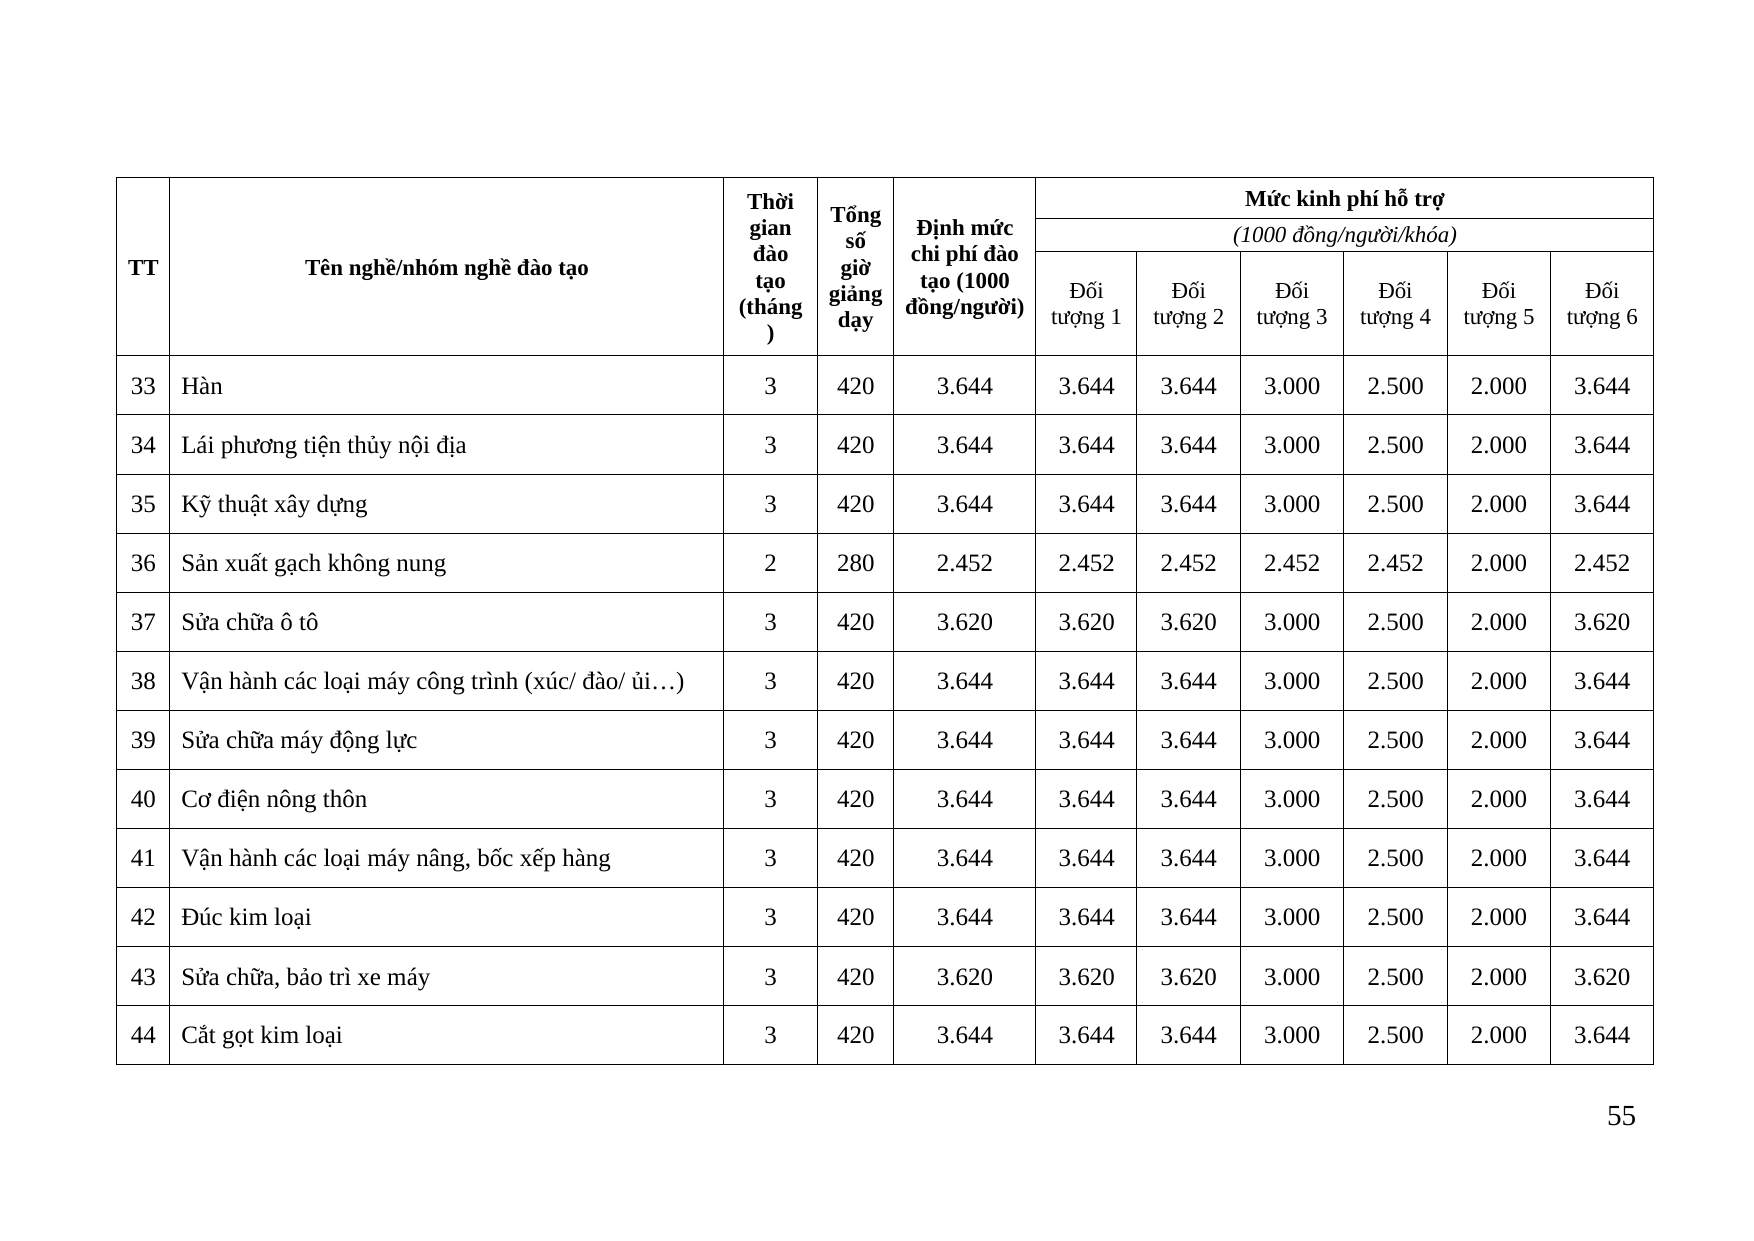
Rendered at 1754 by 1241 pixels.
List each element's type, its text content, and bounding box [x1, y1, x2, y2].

table_cell 42 [117, 888, 169, 946]
table_cell Đúc kim loại [170, 888, 723, 946]
table_cell Sửa chữa ô tô [170, 593, 723, 651]
table_cell 420 [818, 770, 893, 828]
table_header Tổng số giờ giảng dạy [818, 178, 893, 355]
table_cell Lái phương tiện thủy nội địa [170, 415, 723, 473]
table_cell 3.644 [1551, 356, 1653, 414]
table_cell 3.644 [1137, 415, 1240, 473]
table_cell 420 [818, 888, 893, 946]
table_cell 3.620 [1137, 593, 1240, 651]
table_cell 36 [117, 534, 169, 592]
table_cell Đối tượng 4 [1344, 252, 1447, 355]
table_cell 420 [818, 593, 893, 651]
table_cell 420 [818, 415, 893, 473]
table_cell 3.620 [1137, 947, 1240, 1005]
table_cell 3.644 [1551, 888, 1653, 946]
table_cell 3.620 [1551, 947, 1653, 1005]
table_cell 2.000 [1448, 415, 1550, 473]
table_cell 420 [818, 711, 893, 769]
table_cell 3 [724, 829, 817, 887]
table_cell Hàn [170, 356, 723, 414]
table_cell 35 [117, 475, 169, 532]
table_cell 3.644 [1036, 475, 1136, 532]
table_cell 3.000 [1241, 593, 1343, 651]
table_header Mức kinh phí hỗ trợ [1036, 178, 1653, 218]
table_cell 2.500 [1344, 415, 1447, 473]
table_cell Sửa chữa, bảo trì xe máy [170, 947, 723, 1005]
table_cell 3.644 [1137, 356, 1240, 414]
table_cell Đối tượng 2 [1137, 252, 1240, 355]
table_cell 3.620 [1551, 593, 1653, 651]
table_cell 2.500 [1344, 356, 1447, 414]
table_cell 3.644 [1551, 770, 1653, 828]
table_cell Đối tượng 3 [1241, 252, 1343, 355]
table_cell 2.452 [1036, 534, 1136, 592]
table_cell 3 [724, 415, 817, 473]
table_cell Sản xuất gạch không nung [170, 534, 723, 592]
table_cell 3.644 [1036, 888, 1136, 946]
table_cell 3.644 [894, 652, 1035, 710]
table_cell 3.644 [1036, 829, 1136, 887]
table_cell 3 [724, 947, 817, 1005]
table_cell 3 [724, 888, 817, 946]
table_cell 3.644 [1137, 711, 1240, 769]
table_cell 33 [117, 356, 169, 414]
table_cell 38 [117, 652, 169, 710]
table_cell 2.452 [1344, 534, 1447, 592]
table_header Tên nghề/nhóm nghề đào tạo [170, 178, 723, 355]
table_cell 3.000 [1241, 1006, 1343, 1064]
table_cell 3.644 [894, 356, 1035, 414]
table_cell Sửa chữa máy động lực [170, 711, 723, 769]
table_cell 420 [818, 1006, 893, 1064]
table_cell 3.644 [1036, 652, 1136, 710]
table_cell 3.644 [894, 415, 1035, 473]
table_cell 3.644 [1036, 1006, 1136, 1064]
table_cell 2.452 [1241, 534, 1343, 592]
table_cell 3.620 [1036, 593, 1136, 651]
table_cell 3.644 [1137, 475, 1240, 532]
table_cell 2 [724, 534, 817, 592]
table_cell Kỹ thuật xây dựng [170, 475, 723, 532]
table_cell 3.000 [1241, 652, 1343, 710]
table_cell 3.644 [894, 711, 1035, 769]
table_cell 3.644 [1137, 652, 1240, 710]
table_cell Đối tượng 6 [1551, 252, 1653, 355]
table_cell 3.644 [894, 888, 1035, 946]
table_cell 40 [117, 770, 169, 828]
table_cell 2.452 [1137, 534, 1240, 592]
table_cell Đối tượng 5 [1448, 252, 1550, 355]
table_cell 3.620 [894, 593, 1035, 651]
table_cell 3 [724, 593, 817, 651]
table_cell 280 [818, 534, 893, 592]
table_cell Cắt gọt kim loại [170, 1006, 723, 1064]
table_cell 3.000 [1241, 415, 1343, 473]
table_cell 2.452 [1551, 534, 1653, 592]
table_cell 3.644 [894, 829, 1035, 887]
table_cell 3.644 [1551, 829, 1653, 887]
table_cell 420 [818, 947, 893, 1005]
table_cell 3.644 [1036, 356, 1136, 414]
table_cell 420 [818, 475, 893, 532]
table_cell 420 [818, 829, 893, 887]
table_cell 3 [724, 475, 817, 532]
table_cell 3.644 [1137, 1006, 1240, 1064]
table_cell 3.644 [1551, 475, 1653, 532]
table_cell 3.644 [1551, 711, 1653, 769]
table_cell 2.500 [1344, 947, 1447, 1005]
table_cell 2.000 [1448, 888, 1550, 946]
table_cell 41 [117, 829, 169, 887]
table_header Định mức chi phí đào tạo (1000 đồng/người) [894, 178, 1035, 355]
table_cell 43 [117, 947, 169, 1005]
table_cell 39 [117, 711, 169, 769]
table_cell 2.000 [1448, 1006, 1550, 1064]
table_cell 2.500 [1344, 829, 1447, 887]
table_cell 2.500 [1344, 1006, 1447, 1064]
table_cell 44 [117, 1006, 169, 1064]
table_cell 3.644 [1551, 652, 1653, 710]
table_cell 2.500 [1344, 593, 1447, 651]
table_cell 37 [117, 593, 169, 651]
table_cell 3 [724, 356, 817, 414]
table_cell 3.000 [1241, 829, 1343, 887]
table_cell 3.620 [1036, 947, 1136, 1005]
table_cell 3.000 [1241, 475, 1343, 532]
table_cell 2.000 [1448, 652, 1550, 710]
table_cell (1000 đồng/người/khóa) [1036, 219, 1653, 251]
table_cell 2.000 [1448, 356, 1550, 414]
table_cell 3.000 [1241, 947, 1343, 1005]
table_cell 3.644 [1036, 415, 1136, 473]
table_cell 3.644 [1137, 888, 1240, 946]
table_cell 420 [818, 356, 893, 414]
table_cell 34 [117, 415, 169, 473]
table_cell Vận hành các loại máy công trình (xúc/ đào/ ủi…) [170, 652, 723, 710]
table_cell 2.000 [1448, 534, 1550, 592]
table_cell 3.644 [894, 770, 1035, 828]
table_cell 2.500 [1344, 652, 1447, 710]
table_cell 3 [724, 711, 817, 769]
table_cell 3.000 [1241, 888, 1343, 946]
table_cell 3 [724, 1006, 817, 1064]
table_cell 3.644 [1036, 770, 1136, 828]
table_cell 2.000 [1448, 770, 1550, 828]
table_cell 2.000 [1448, 829, 1550, 887]
table_cell 3.644 [1551, 1006, 1653, 1064]
table_cell Vận hành các loại máy nâng, bốc xếp hàng [170, 829, 723, 887]
table_cell 3.000 [1241, 770, 1343, 828]
table_cell 3.000 [1241, 711, 1343, 769]
table_cell 3.644 [894, 475, 1035, 532]
table_cell 3.644 [1036, 711, 1136, 769]
table_cell 2.500 [1344, 888, 1447, 946]
table_cell 2.500 [1344, 770, 1447, 828]
table_cell 2.500 [1344, 711, 1447, 769]
table_cell 2.500 [1344, 475, 1447, 532]
table_cell 3.644 [1137, 829, 1240, 887]
table_cell 2.000 [1448, 947, 1550, 1005]
table_cell 3.000 [1241, 356, 1343, 414]
table_cell 2.452 [894, 534, 1035, 592]
table_header Thời gian đào tạo (tháng) [724, 178, 817, 355]
table_cell 2.000 [1448, 475, 1550, 532]
table_cell Cơ điện nông thôn [170, 770, 723, 828]
table_cell 3.644 [894, 1006, 1035, 1064]
table_cell 3 [724, 652, 817, 710]
table_cell Đối tượng 1 [1036, 252, 1136, 355]
table_cell 2.000 [1448, 593, 1550, 651]
table_header TT [117, 178, 169, 355]
table_cell 420 [818, 652, 893, 710]
table_cell 3.644 [1137, 770, 1240, 828]
table_cell 2.000 [1448, 711, 1550, 769]
table_cell 3.644 [1551, 415, 1653, 473]
table_cell 3 [724, 770, 817, 828]
table_cell 3.620 [894, 947, 1035, 1005]
